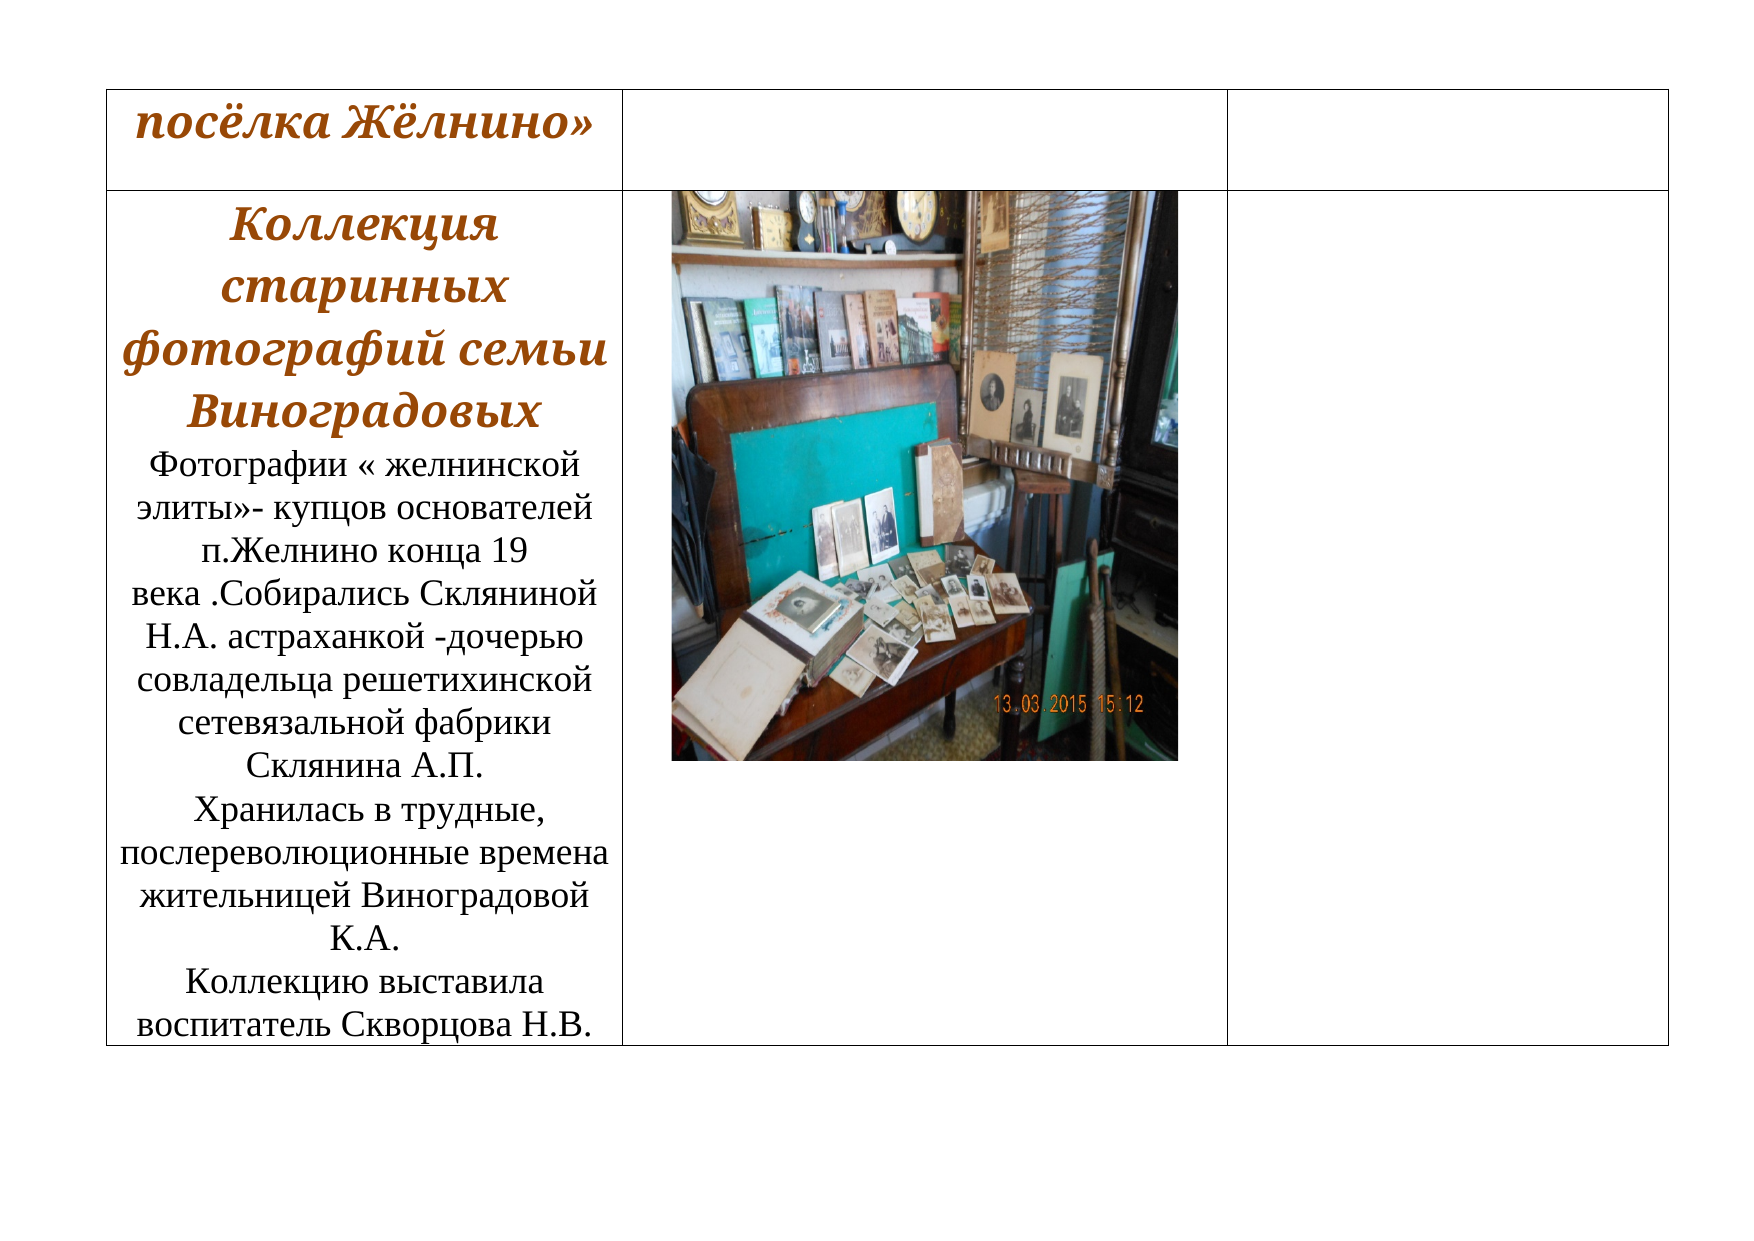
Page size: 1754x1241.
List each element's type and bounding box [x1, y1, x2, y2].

table_cell [623, 191, 1227, 1045]
table_cell [1228, 90, 1668, 190]
picture [671, 191, 1179, 761]
table_cell [623, 90, 1227, 190]
table_cell [1228, 191, 1668, 1045]
table_cell [107, 90, 622, 190]
table_cell [107, 191, 622, 1045]
